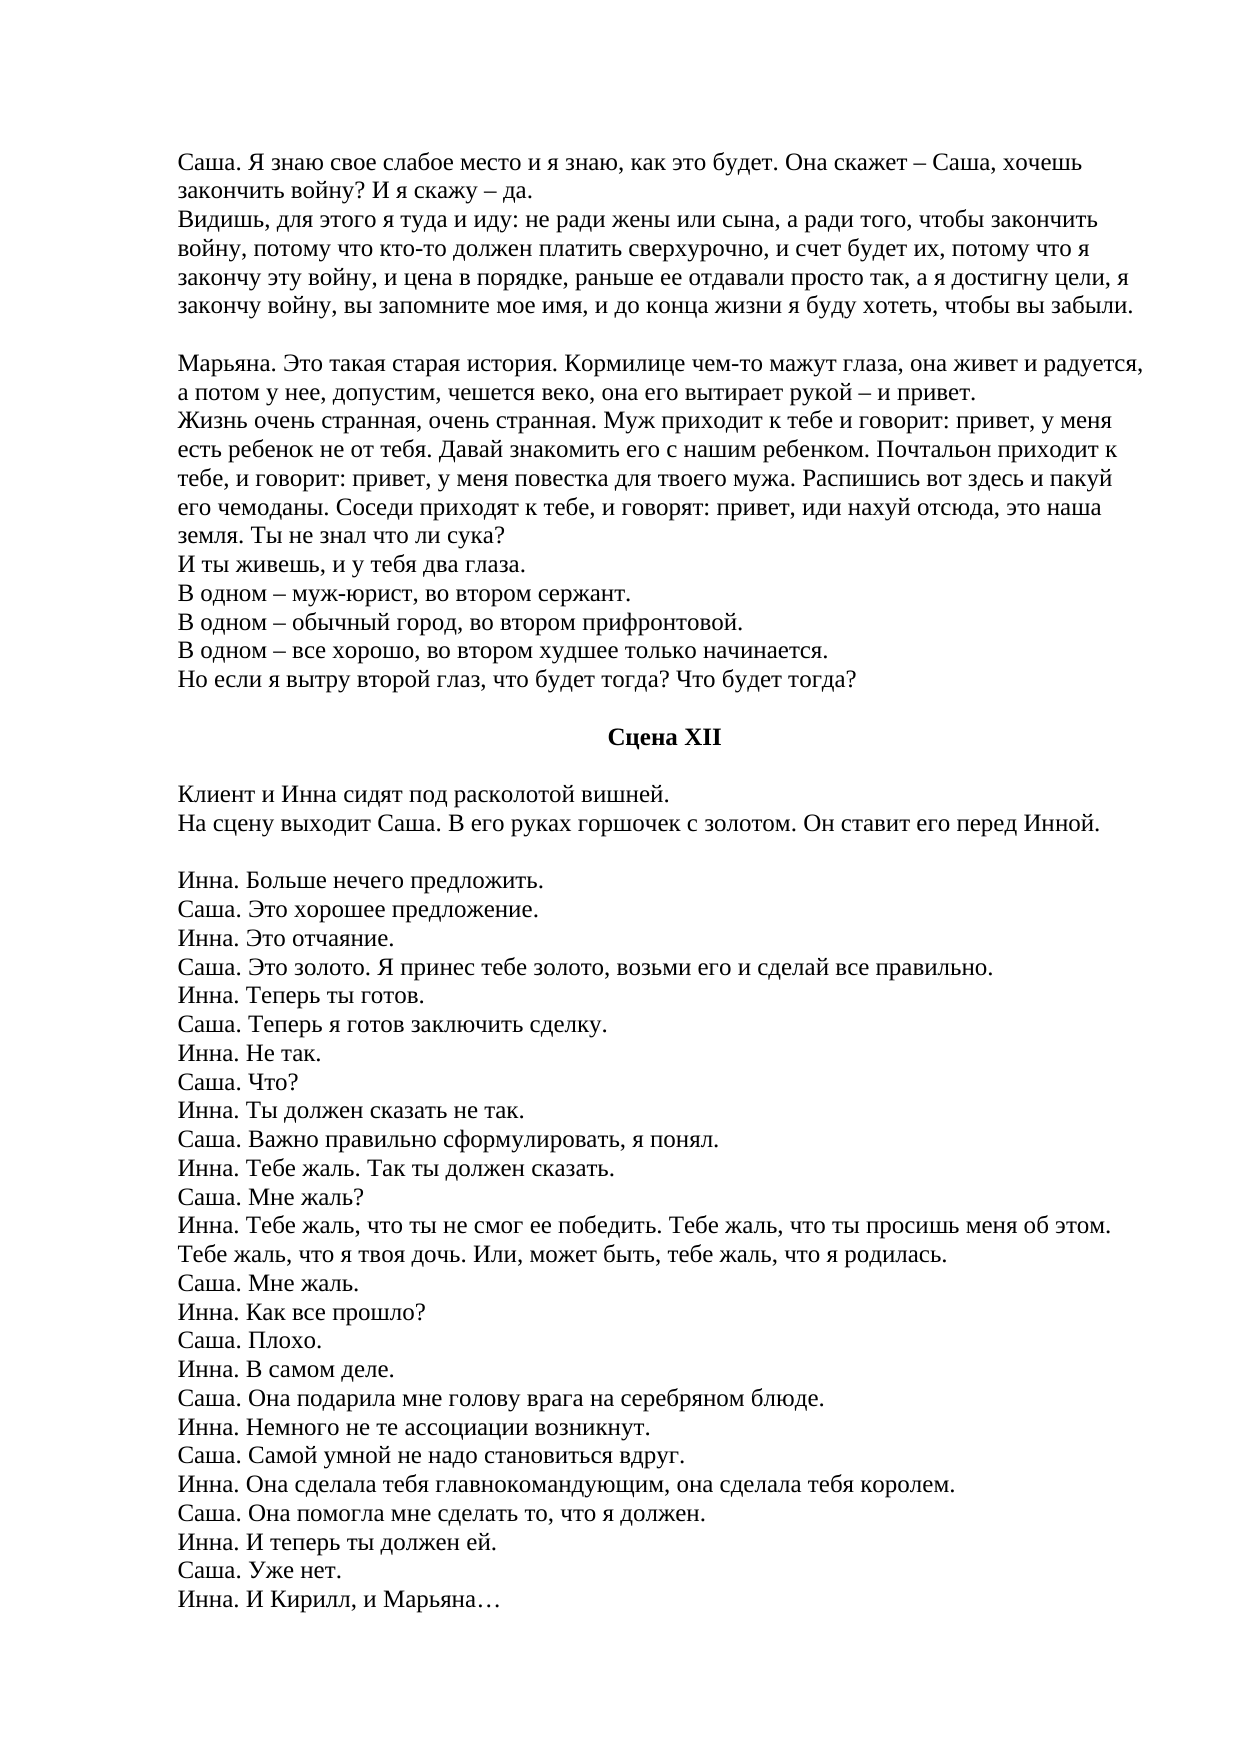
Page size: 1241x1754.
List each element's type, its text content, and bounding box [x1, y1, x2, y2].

text Инна. Теперь ты готов. [177, 981, 1152, 1009]
text Инна. Больше нечего предложить. [177, 866, 1152, 894]
text Видишь, для этого я туда и иду: не ради жены или сына, а ради того, чтобы закончить войну, потому что кто-то должен платить сверхурочно, и счет будет их, потому что я закончу эту войну, и цена в порядке, раньше ее отдавали просто так, а я достигну цели, я закончу войну, вы запомните мое имя, и до конца жизни я буду хотеть, чтобы вы забыли. [177, 204, 1152, 319]
text Но если я вытру второй глаз, что будет тогда? Что будет тогда? [177, 664, 1152, 693]
text Саша. Я знаю свое слабое место и я знаю, как это будет. Она скажет – Саша, хочешь закончить войну? И я скажу – да. [177, 147, 1152, 204]
text Саша. Мне жаль. [177, 1268, 1152, 1297]
text Саша. Это золото. Я принес тебе золото, возьми его и сделай все правильно. [177, 952, 1152, 981]
text Клиент и Инна сидят под расколотой вишней. [177, 779, 1152, 808]
text Саша. Мне жаль? [177, 1182, 1152, 1211]
text И ты живешь, и у тебя два глаза. [177, 549, 1152, 578]
text Саша. Она подарила мне голову врага на серебряном блюде. [177, 1383, 1152, 1412]
text Инна. Как все прошло? [177, 1297, 1152, 1326]
text Инна. И теперь ты должен ей. [177, 1527, 1152, 1556]
text Саша. Плохо. [177, 1326, 1152, 1354]
text Саша. Самой умной не надо становиться вдруг. [177, 1441, 1152, 1469]
text На сцену выходит Саша. В его руках горшочек с золотом. Он ставит его перед Инной. [177, 808, 1152, 837]
text В одном – муж-юрист, во втором сержант. [177, 578, 1152, 607]
text Инна. Тебе жаль, что ты не смог ее победить. Тебе жаль, что ты просишь меня об этом. Тебе жаль, что я твоя дочь. Или, может быть, тебе жаль, что я родилась. [177, 1211, 1152, 1268]
text Инна. И Кирилл, и Марьяна… [177, 1584, 1152, 1613]
text Саша. Это хорошее предложение. [177, 894, 1152, 923]
text Саша. Она помогла мне сделать то, что я должен. [177, 1498, 1152, 1527]
text Инна. Немного не те ассоциации возникнут. [177, 1412, 1152, 1441]
text В одном – обычный город, во втором прифронтовой. [177, 607, 1152, 636]
text Марьяна. Это такая старая история. Кормилице чем-то мажут глаза, она живет и радуется, а потом у нее, допустим, чешется веко, она его вытирает рукой – и привет. [177, 348, 1152, 406]
text Сцена XII [177, 722, 1152, 751]
text Инна. В самом деле. [177, 1354, 1152, 1383]
text Инна. Не так. [177, 1038, 1152, 1067]
text Саша. Теперь я готов заключить сделку. [177, 1009, 1152, 1038]
text Инна. Это отчаяние. [177, 923, 1152, 952]
text Саша. Уже нет. [177, 1556, 1152, 1584]
text Саша. Важно правильно сформулировать, я понял. [177, 1124, 1152, 1153]
text В одном – все хорошо, во втором худшее только начинается. [177, 636, 1152, 664]
text Саша. Что? [177, 1067, 1152, 1096]
text Инна. Она сделала тебя главнокомандующим, она сделала тебя королем. [177, 1469, 1152, 1498]
text Инна. Тебе жаль. Так ты должен сказать. [177, 1153, 1152, 1182]
text Инна. Ты должен сказать не так. [177, 1096, 1152, 1124]
text Жизнь очень странная, очень странная. Муж приходит к тебе и говорит: привет, у меня есть ребенок не от тебя. Давай знакомить его с нашим ребенком. Почтальон приходит к тебе, и говорит: привет, у меня повестка для твоего мужа. Распишись вот здесь и пакуй его чемоданы. Соседи приходят к тебе, и говорят: привет, иди нахуй отсюда, это наша земля. Ты не знал что ли сука? [177, 406, 1152, 549]
